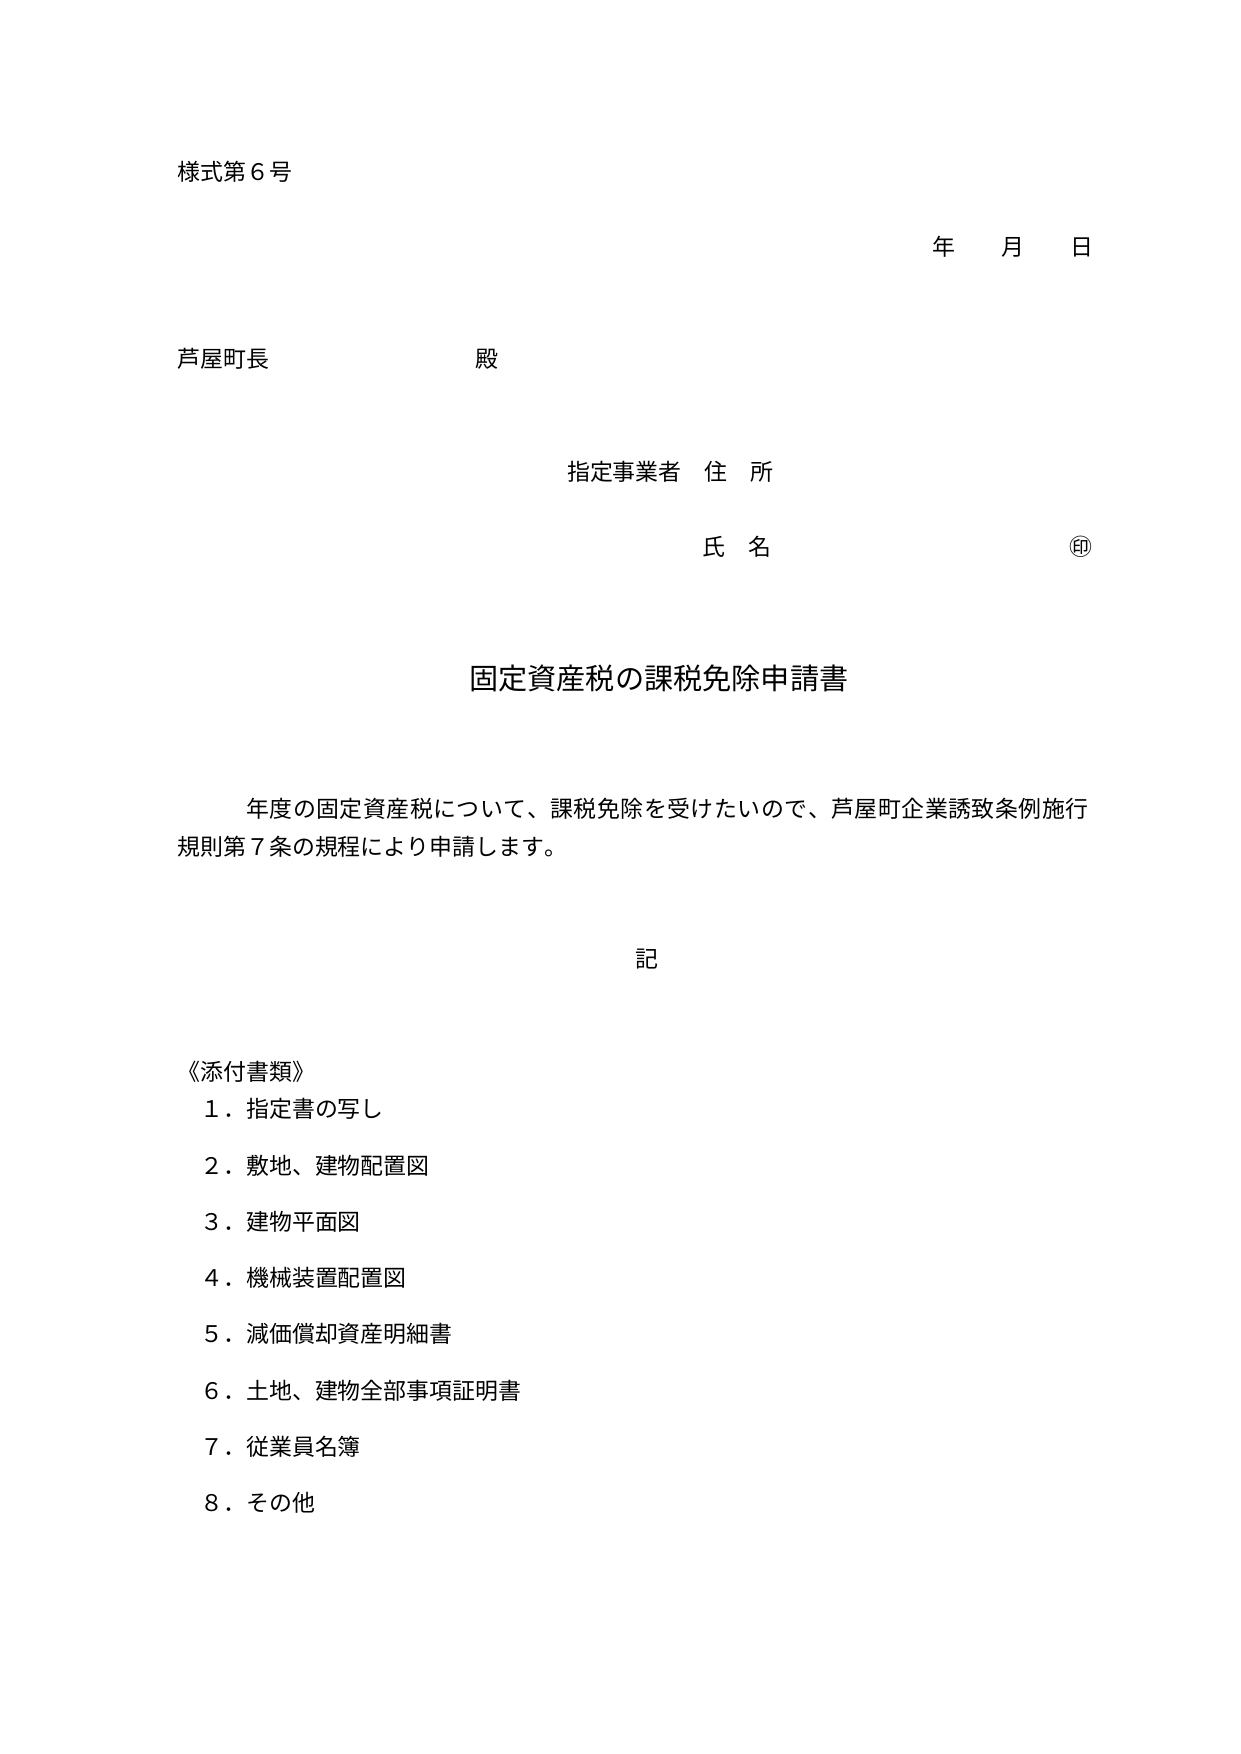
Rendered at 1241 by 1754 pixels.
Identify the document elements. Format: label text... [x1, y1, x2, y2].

text ４．機械装置配置図 [177, 1258, 1092, 1295]
text 固定資産税の課税免除申請書 [177, 639, 1092, 714]
text ３．建物平面図 [177, 1202, 1092, 1239]
text ７．従業員名簿 [177, 1427, 1092, 1464]
text １．指定書の写し [177, 1089, 1092, 1127]
text 《添付書類》 [177, 1052, 1092, 1089]
text 氏 名 ㊞ [177, 527, 1092, 564]
text ８．その他 [177, 1483, 1092, 1520]
text ６．土地、建物全部事項証明書 [177, 1370, 1092, 1408]
text ５．減価償却資産明細書 [177, 1314, 1092, 1352]
text ２．敷地、建物配置図 [177, 1145, 1092, 1183]
text 年 月 日 [177, 227, 1092, 264]
text 記 [177, 939, 1092, 977]
text 芦屋町長 殿 [177, 339, 1092, 377]
text 様式第６号 [177, 152, 1092, 189]
text 年度の固定資産税について、課税免除を受けたいので、芦屋町企業誘致条例施行規則第７条の規程により申請します。 [177, 789, 1092, 864]
text 指定事業者 住 所 [177, 452, 1092, 489]
